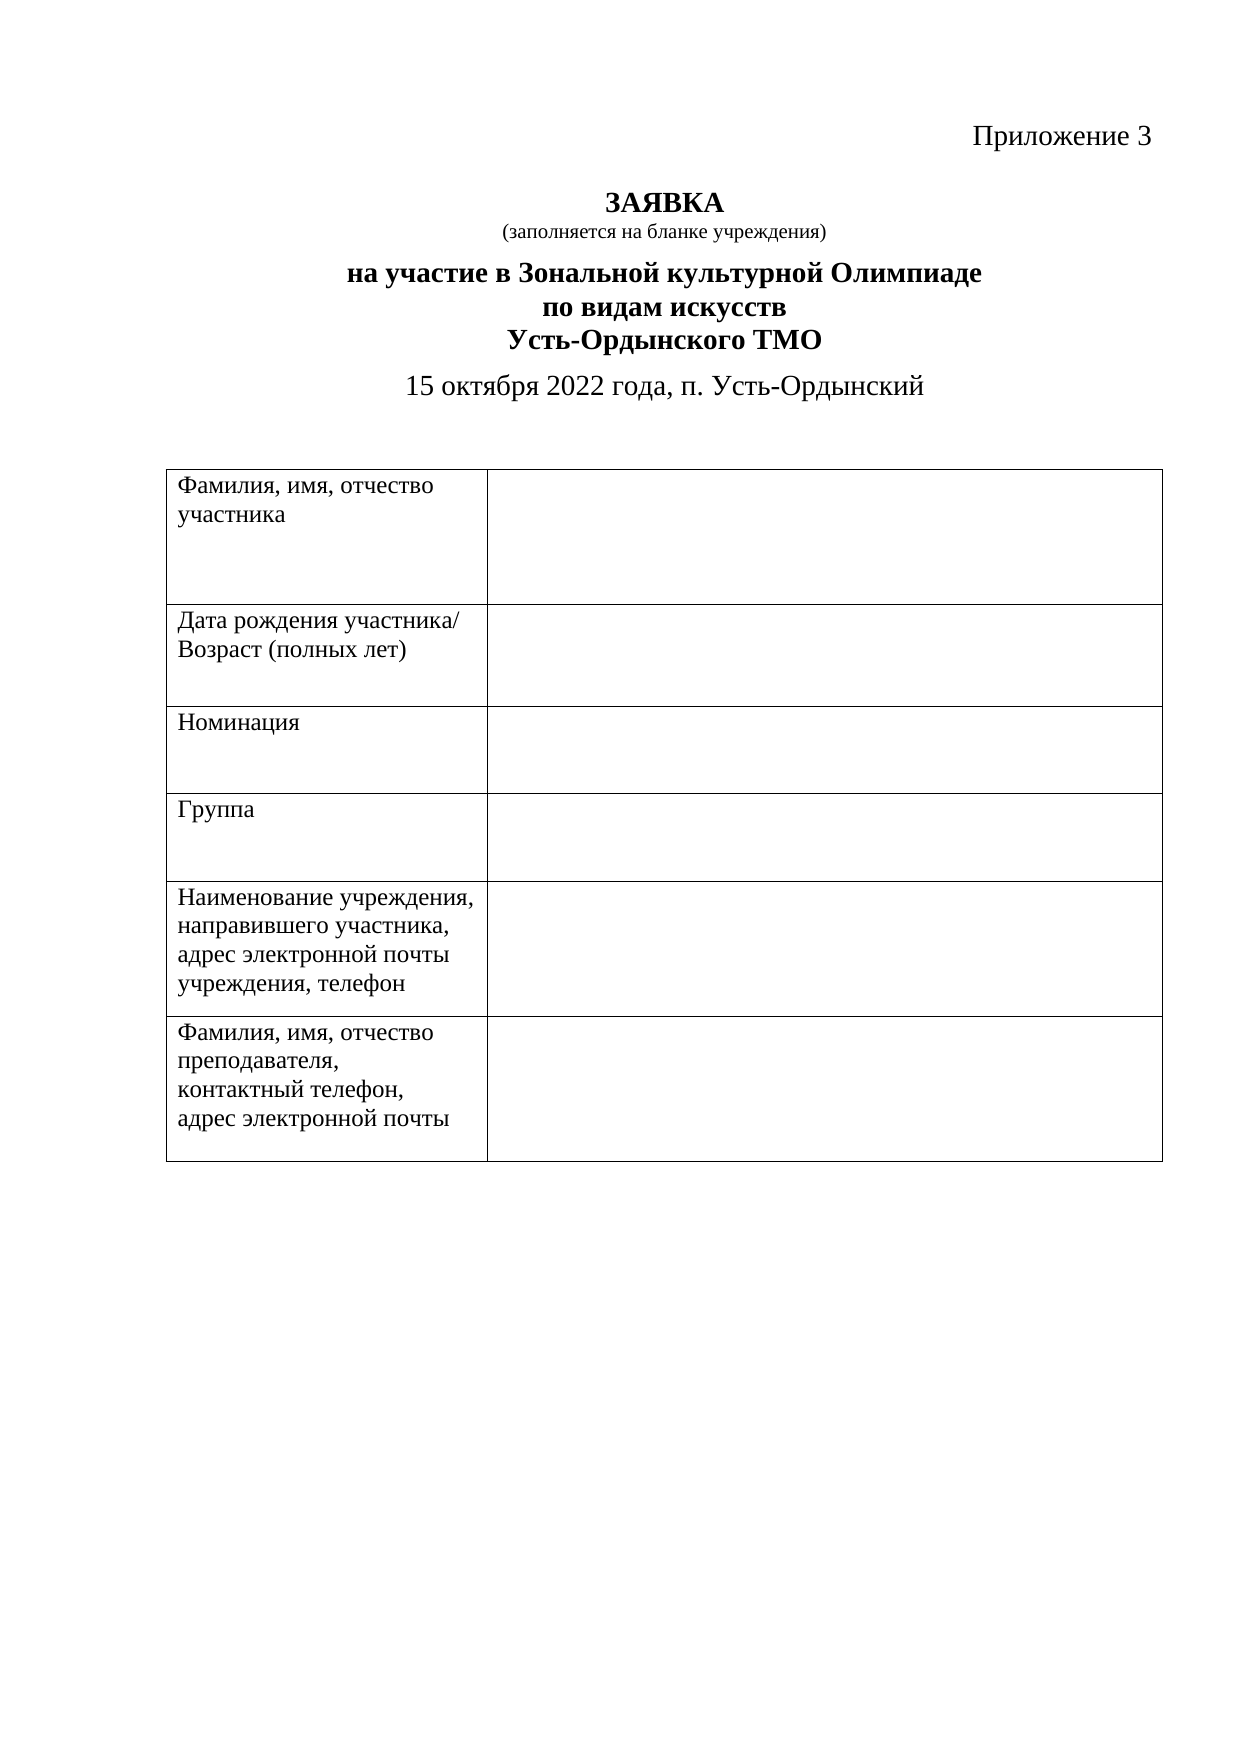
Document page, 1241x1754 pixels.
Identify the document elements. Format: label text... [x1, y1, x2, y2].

text по видам искусств [177, 289, 1152, 322]
table_cell [488, 707, 1162, 793]
text на участие в Зональной культурной Олимпиаде [177, 255, 1152, 289]
table_cell Фамилия, имя, отчество преподавателя, контактный телефон, адрес электронной почты [167, 1017, 487, 1161]
table_cell Номинация [167, 707, 487, 793]
table_cell [488, 1017, 1162, 1161]
text 15 октября 2022 года, п. Усть-Ордынский [177, 368, 1152, 402]
table_header [488, 470, 1162, 604]
table_cell [488, 882, 1162, 1016]
table_cell [488, 605, 1162, 706]
table_cell Группа [167, 794, 487, 881]
text Усть-Ордынского ТМО [177, 322, 1152, 356]
table_cell [488, 794, 1162, 881]
table_cell Дата рождения участника/ Возраст (полных лет) [167, 605, 487, 706]
text ЗАЯВКА [177, 185, 1152, 219]
text (заполняется на бланке учреждения) [177, 219, 1152, 243]
table_cell Наименование учреждения, направившего участника, адрес электронной почты учреждения, телефон [167, 882, 487, 1016]
text Приложение 3 [177, 118, 1152, 152]
table_header Фамилия, имя, отчество участника [167, 470, 487, 604]
